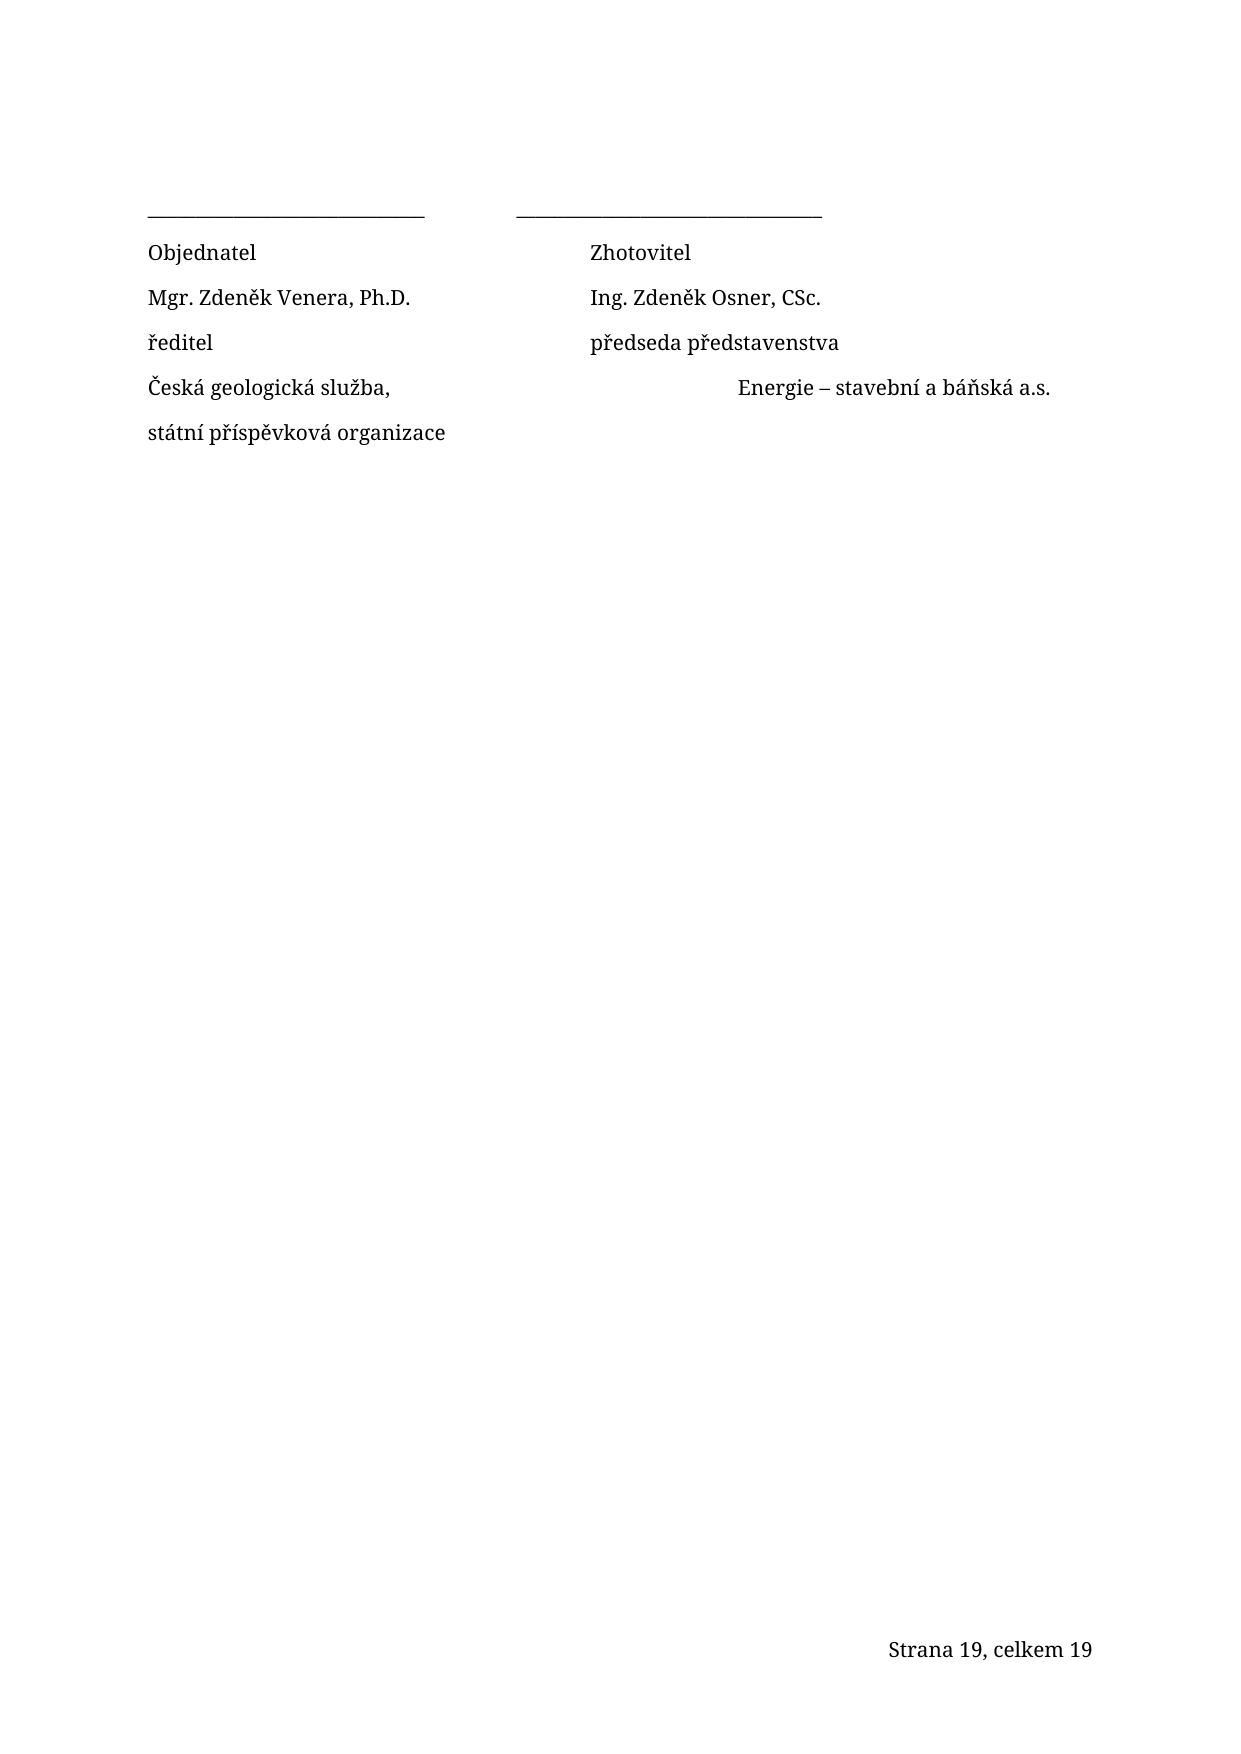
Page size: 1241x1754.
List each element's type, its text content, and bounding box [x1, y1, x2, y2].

text Mgr. Zdeněk Venera, Ph.D. Ing. Zdeněk Osner, CSc. [148, 283, 1093, 311]
text _____________________________ ________________________________ [148, 193, 1093, 221]
text Česká geologická služba, Energie – stavební a báňská a.s. [148, 373, 1093, 402]
text ředitel předseda představenstva [148, 328, 1093, 356]
text Objednatel Zhotovitel [148, 238, 1093, 266]
text státní příspěvková organizace [148, 418, 1093, 447]
